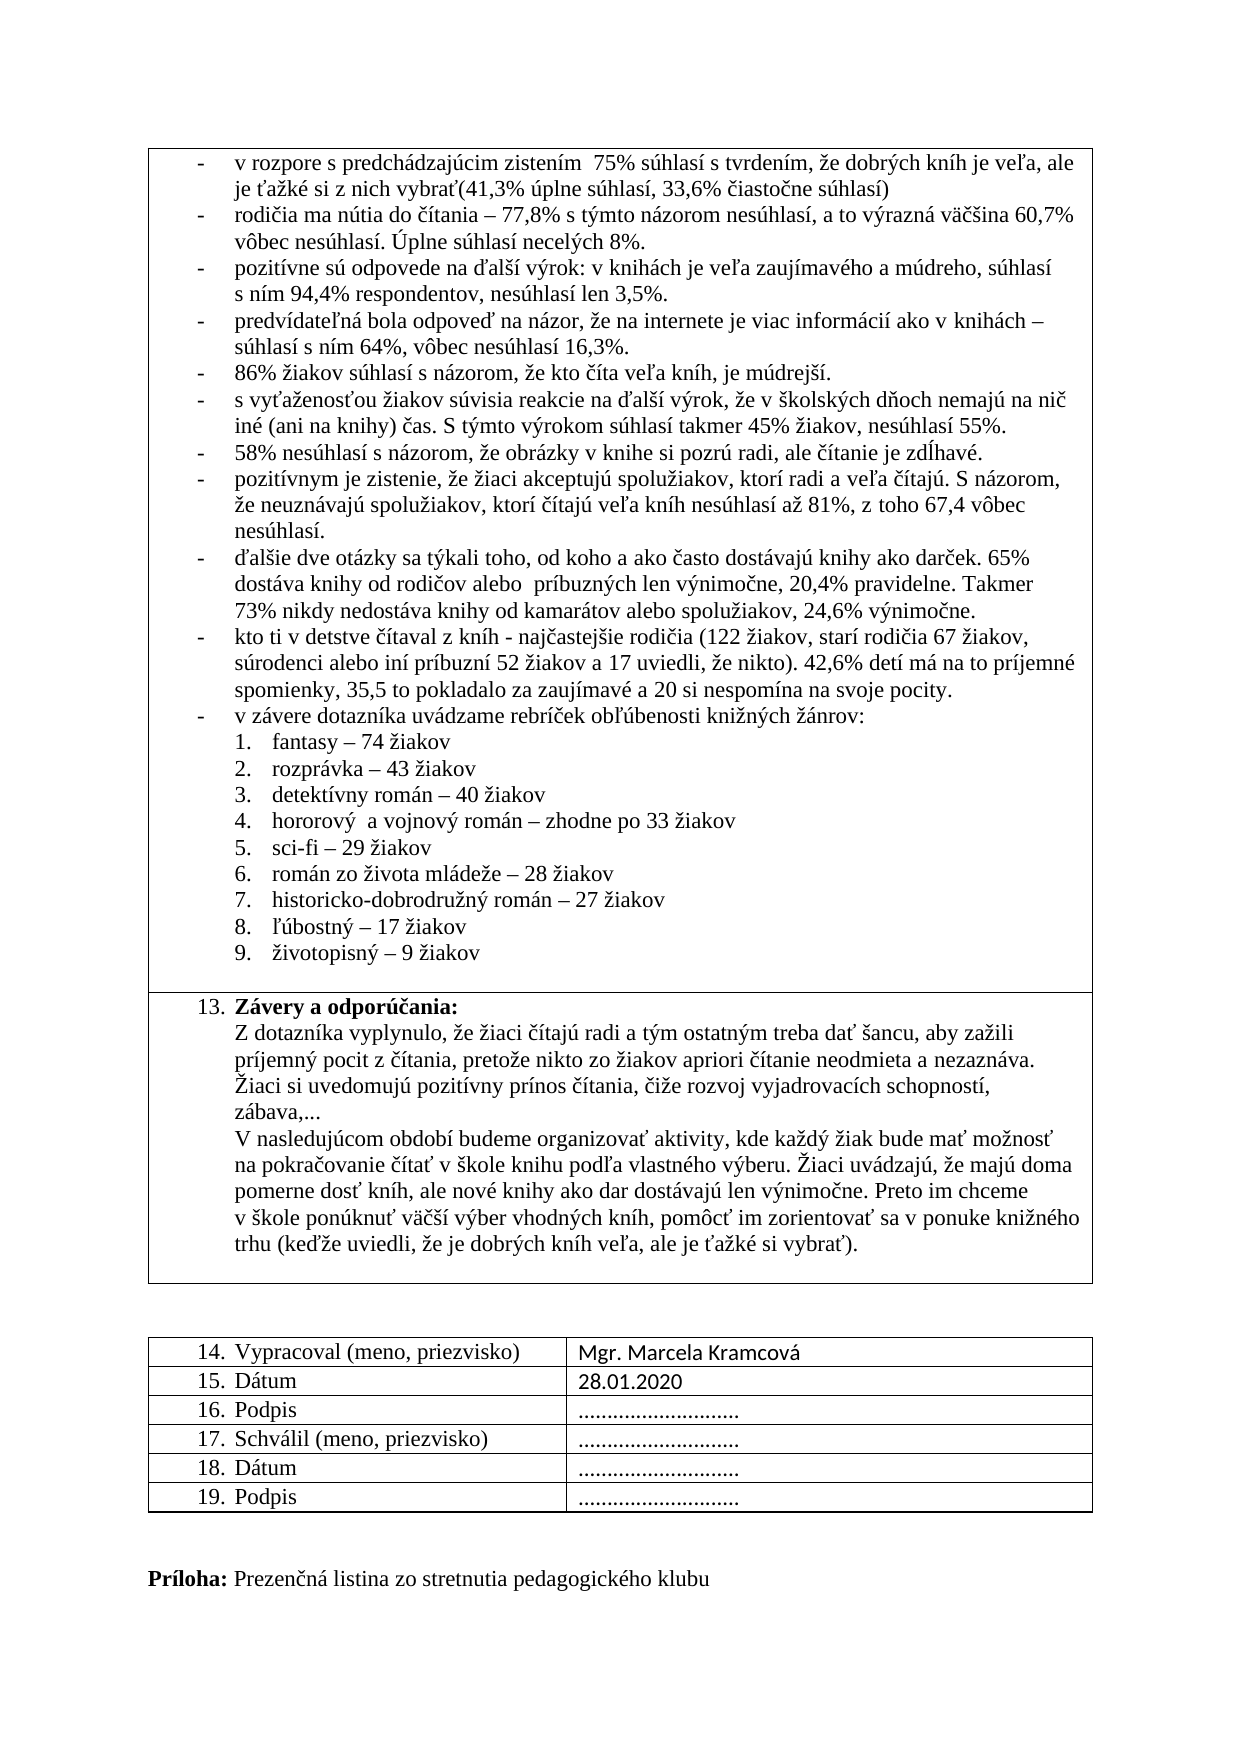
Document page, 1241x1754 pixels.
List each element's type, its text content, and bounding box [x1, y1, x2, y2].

table_header Mgr. Marcela Kramcová [567, 1338, 1092, 1366]
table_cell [149, 149, 1092, 992]
table_cell ............................ [567, 1396, 1092, 1424]
table_cell Dátum [149, 1367, 566, 1395]
text Príloha: Prezenčná listina zo stretnutia pedagogického klubu [148, 1565, 1093, 1592]
table_cell ............................ [567, 1454, 1092, 1482]
table_cell Závery a odporúčania: Z dotazníka vyplynulo, že žiaci čítajú radi a tým ostatným treba dať šancu, aby zažili príjemný pocit z čítania, pretože nikto zo žiakov apriori čítanie neodmieta a nezaznáva. Žiaci si uvedomujú pozitívny prínos čítania, čiže rozvoj vyjadrovacích schopností, zábava,... V nasledujúcom období budeme organizovať aktivity, kde každý žiak bude mať možnosť na pokračovanie čítať v škole knihu podľa vlastného výberu. Žiaci uvádzajú, že majú doma pomerne dosť kníh, ale nové knihy ako dar dostávajú len výnimočne. Preto im chceme v škole ponúknuť väčší výber vhodných kníh, pomôcť im zorientovať sa v ponuke knižného trhu (keďže uviedli, že je dobrých kníh veľa, ale je ťažké si vybrať). [149, 993, 1092, 1283]
table_cell ............................ [567, 1425, 1092, 1453]
table_cell Podpis [149, 1483, 566, 1511]
table_cell Podpis [149, 1396, 566, 1424]
table_cell 28.01.2020 [567, 1367, 1092, 1395]
table_header Vypracoval (meno, priezvisko) [149, 1338, 566, 1366]
table_cell Dátum [149, 1454, 566, 1482]
table_cell Schválil (meno, priezvisko) [149, 1425, 566, 1453]
table_cell ............................ [567, 1483, 1092, 1511]
